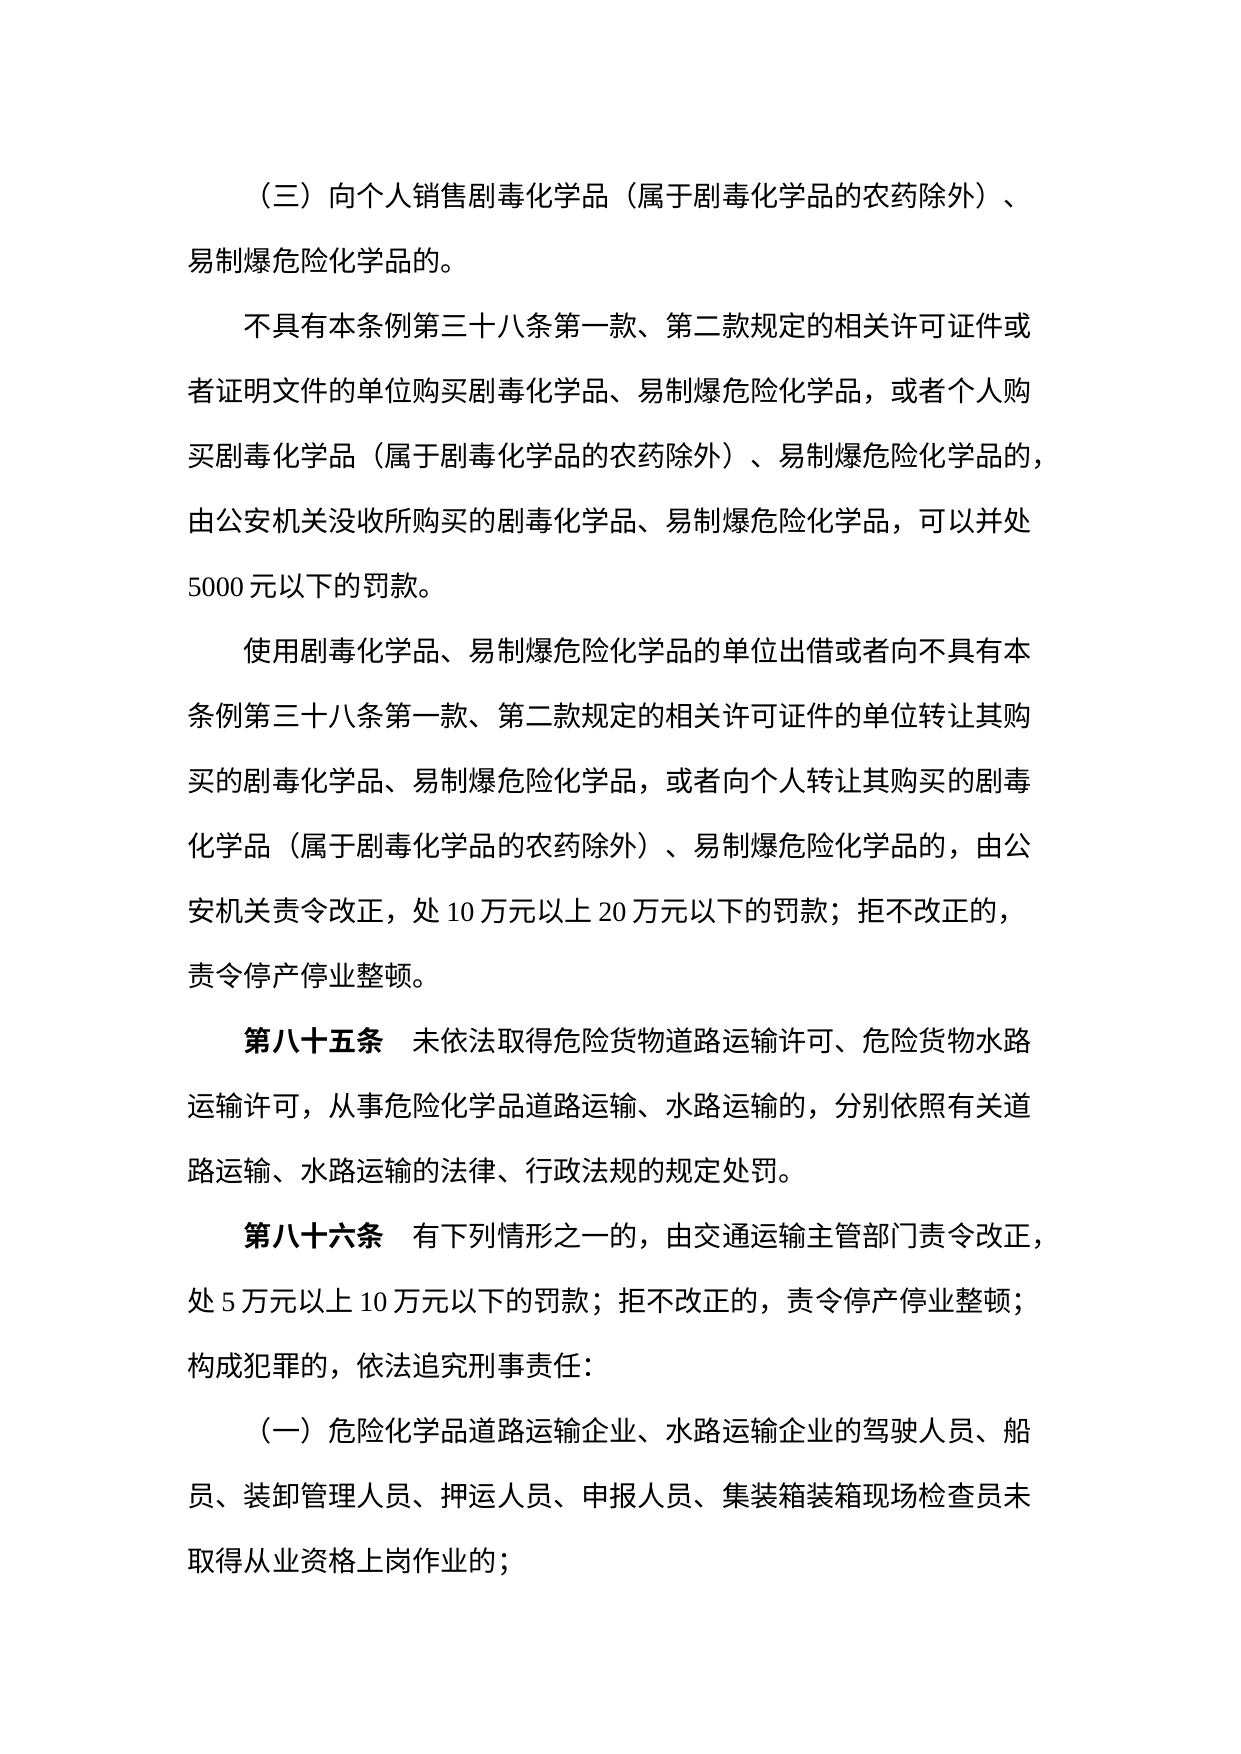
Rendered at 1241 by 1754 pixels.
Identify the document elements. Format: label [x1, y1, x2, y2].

text [187, 162, 1053, 1592]
